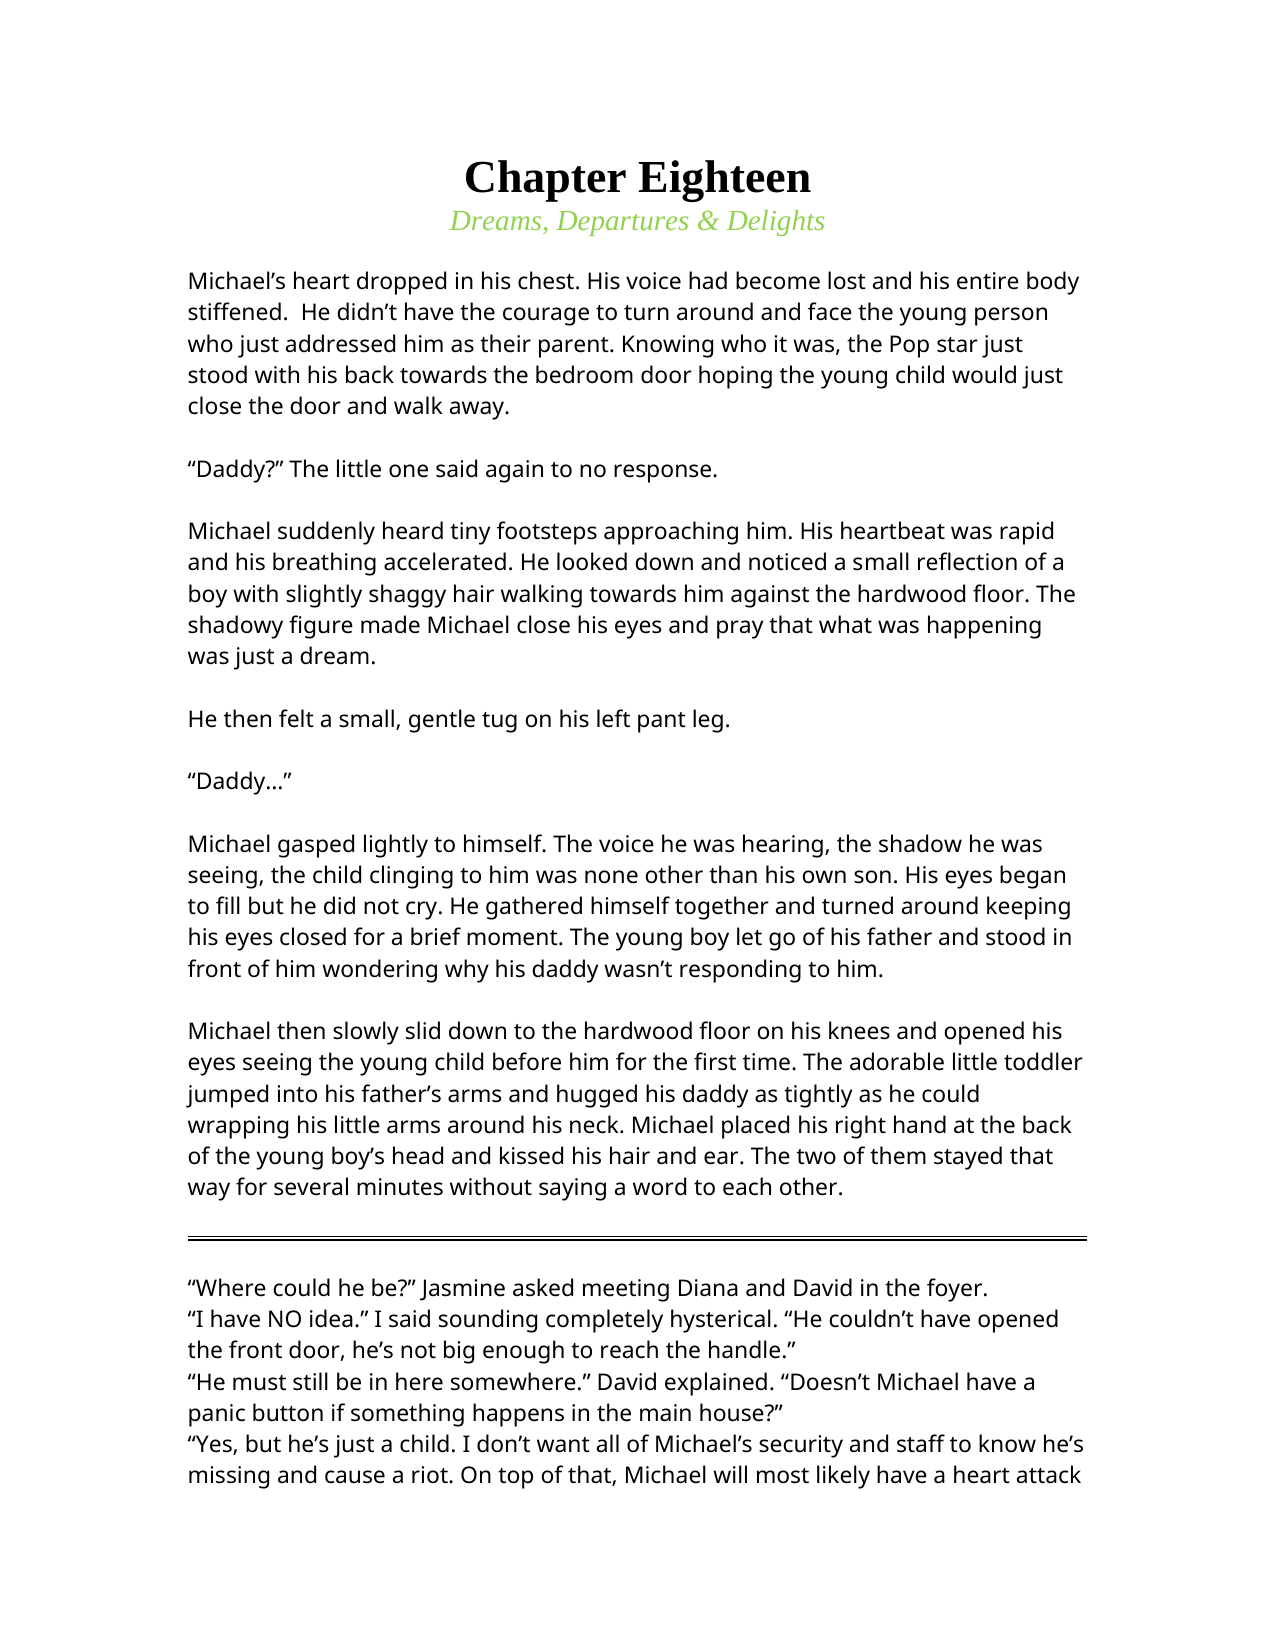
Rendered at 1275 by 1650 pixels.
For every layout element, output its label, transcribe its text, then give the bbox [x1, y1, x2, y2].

text “Daddy?” The little one said again to no response. [187, 452, 1087, 484]
text “Daddy…” [187, 765, 1087, 796]
text “Where could he be?” Jasmine asked meeting Diana and David in the foyer. [187, 1272, 1087, 1303]
text Chapter Eighteen [187, 150, 1087, 203]
text Dreams, Departures & Delights [187, 203, 1087, 236]
text He then felt a small, gentle tug on his left pant leg. [187, 702, 1087, 734]
text Michael gasped lightly to himself. The voice he was hearing, the shadow he was seeing, the child clinging to him was none other than his own son. His eyes began to fill but he did not cry. He gathered himself together and turned around keeping his eyes closed for a brief moment. The young boy let go of his father and stood in front of him wondering why his daddy wasn’t responding to him. [187, 827, 1087, 984]
text Michael’s heart dropped in his chest. His voice had become lost and his entire body stiffened. He didn’t have the courage to turn around and face the young person who just addressed him as their parent. Knowing who it was, the Pop star just stood with his back towards the bedroom door hoping the young child would just close the door and walk away. [187, 265, 1087, 421]
text Michael then slowly slid down to the hardwood floor on his knees and opened his eyes seeing the young child before him for the first time. The adorable little toddler jumped into his father’s arms and hugged his daddy as tightly as he could wrapping his little arms around his neck. Michael placed his right hand at the back of the young boy’s head and kissed his hair and ear. The two of them stayed that way for several minutes without saying a word to each other. [187, 1015, 1087, 1202]
text Michael suddenly heard tiny footsteps approaching him. His heartbeat was rapid and his breathing accelerated. He looked down and noticed a small reflection of a boy with slightly shaggy hair walking towards him against the hardwood floor. The shadowy figure made Michael close his eyes and pray that what was happening was just a dream. [187, 515, 1087, 671]
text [187, 1303, 1087, 1491]
